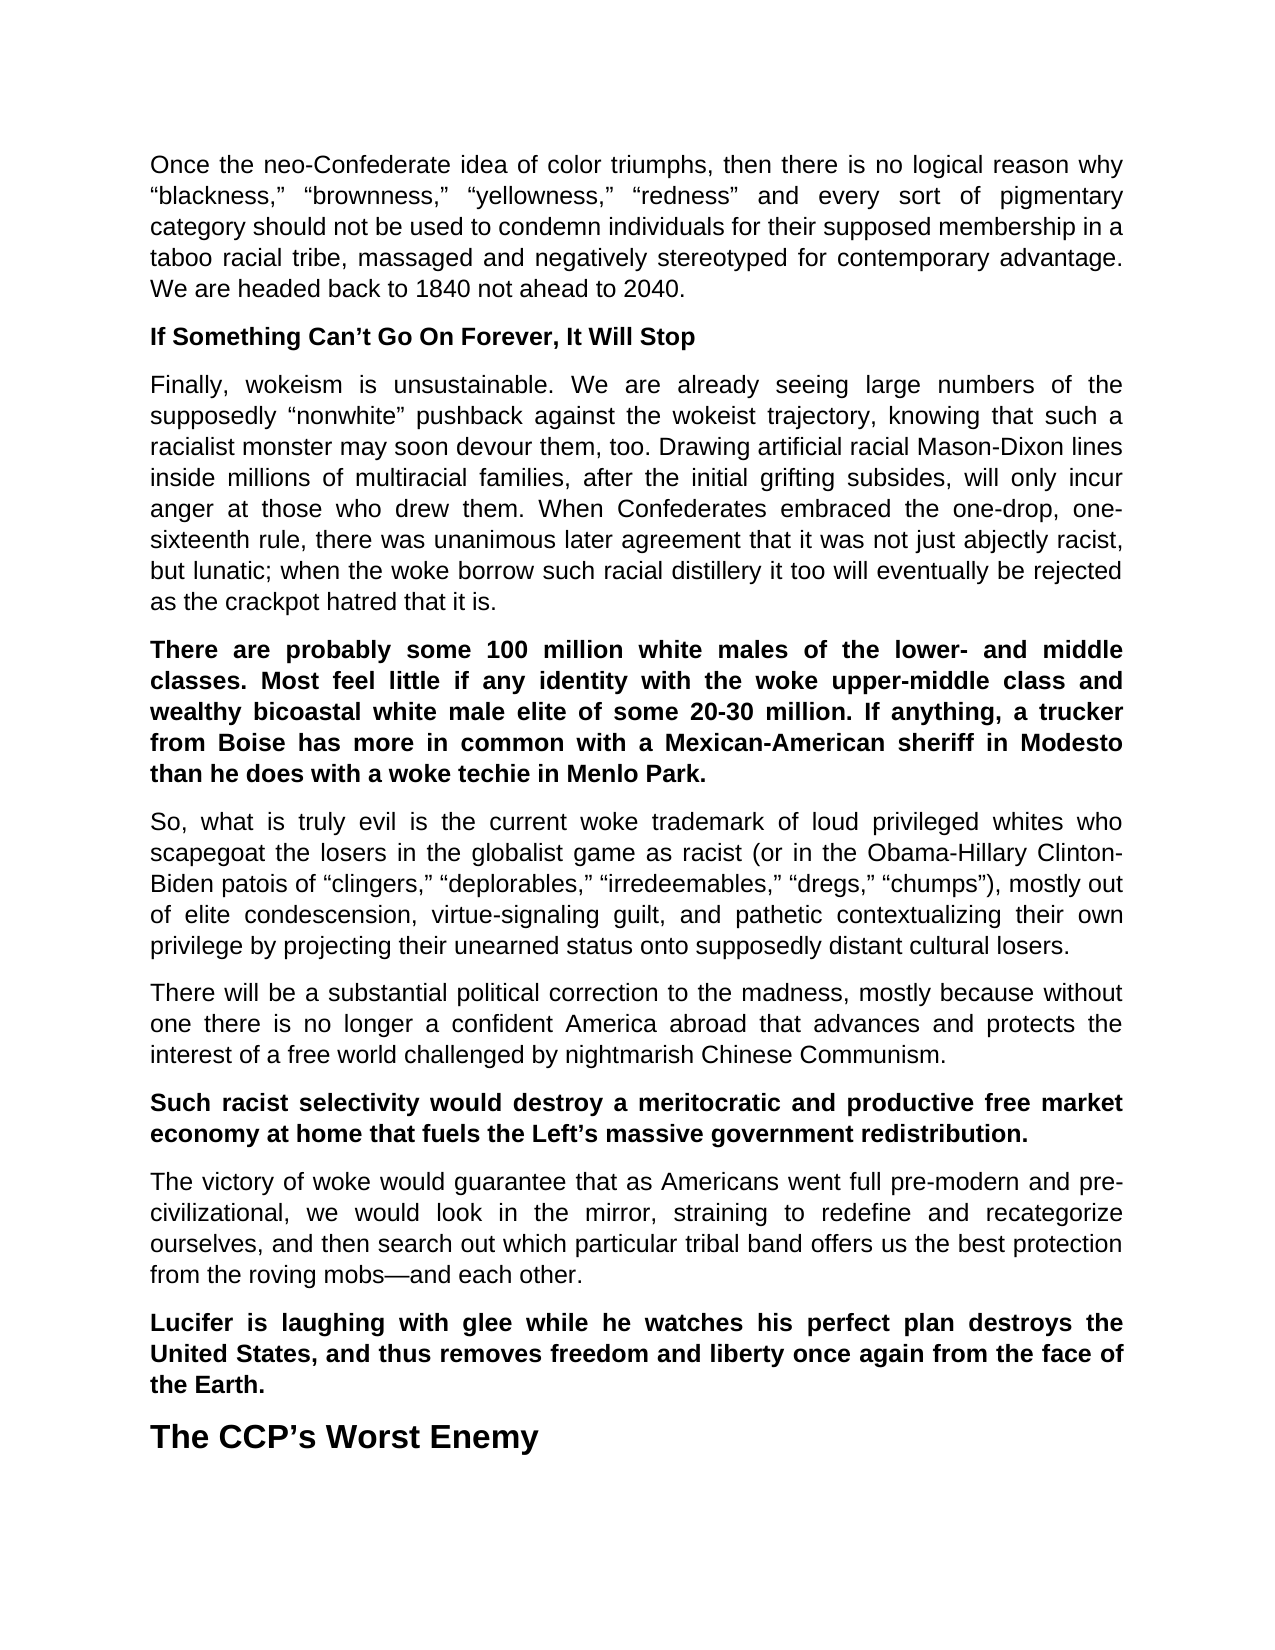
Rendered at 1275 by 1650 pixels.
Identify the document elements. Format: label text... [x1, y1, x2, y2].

text There will be a substantial political correction to the madness, mostly because without one there is no longer a confident America abroad that advances and protects the interest of a free world challenged by nightmarish Chinese Communism. [150, 978, 1125, 1069]
text Finally, wokeism is unsustainable. We are already seeing large numbers of the supposedly “nonwhite” pushback against the wokeist trajectory, knowing that such a racialist monster may soon devour them, too. Drawing artificial racial Mason-Dixon lines inside millions of multiracial families, after the initial grifting subsides, will only incur anger at those who drew them. When Confederates embraced the one-drop, one-sixteenth rule, there was unanimous later agreement that it was not just abjectly racist, but lunatic; when the woke borrow such racial distillery it too will eventually be rejected as the crackpot hatred that it is. [150, 369, 1125, 616]
text Lucifer is laughing with glee while he watches his perfect plan destroys the United States, and thus removes freedom and liberty once again from the face of the Earth. [150, 1308, 1125, 1398]
text Such racist selectivity would destroy a meritocratic and productive free market economy at home that fuels the Left’s massive government redistribution. [150, 1088, 1125, 1148]
text There are probably some 100 million white males of the lower- and middle classes. Most feel little if any identity with the woke upper-middle class and wealthy bicoastal white male elite of some 20-30 million. If anything, a trucker from Boise has more in common with a Mexican-American sheriff in Modesto than he does with a woke techie in Menlo Park. [150, 634, 1125, 787]
text So, what is truly evil is the current woke trademark of loud privileged whites who scapegoat the losers in the globalist game as racist (or in the Obama-Hillary Clinton-Biden patois of “clingers,” “deplorables,” “irredeemables,” “dregs,” “chumps”), mostly out of elite condescension, virtue-signaling guilt, and pathetic contextualizing their own privilege by projecting their unearned status onto supposedly distant cultural losers. [150, 806, 1125, 959]
text The CCP’s Worst Enemy [150, 1417, 1125, 1456]
text The victory of woke would guarantee that as Americans went full pre-modern and pre-civilizational, we would look in the mirror, straining to redefine and recategorize ourselves, and then search out which particular tribal band offers us the best protection from the roving mobs—and each other. [150, 1167, 1125, 1289]
text Once the neo-Confederate idea of color triumphs, then there is no logical reason why “blackness,” “brownness,” “yellowness,” “redness” and every sort of pigmentary category should not be used to condemn individuals for their supposed membership in a taboo racial tribe, massaged and negatively stereotyped for contemporary advantage. We are headed back to 1840 not ahead to 2040. [150, 150, 1125, 303]
text If Something Can’t Go On Forever, It Will Stop [150, 322, 1125, 351]
